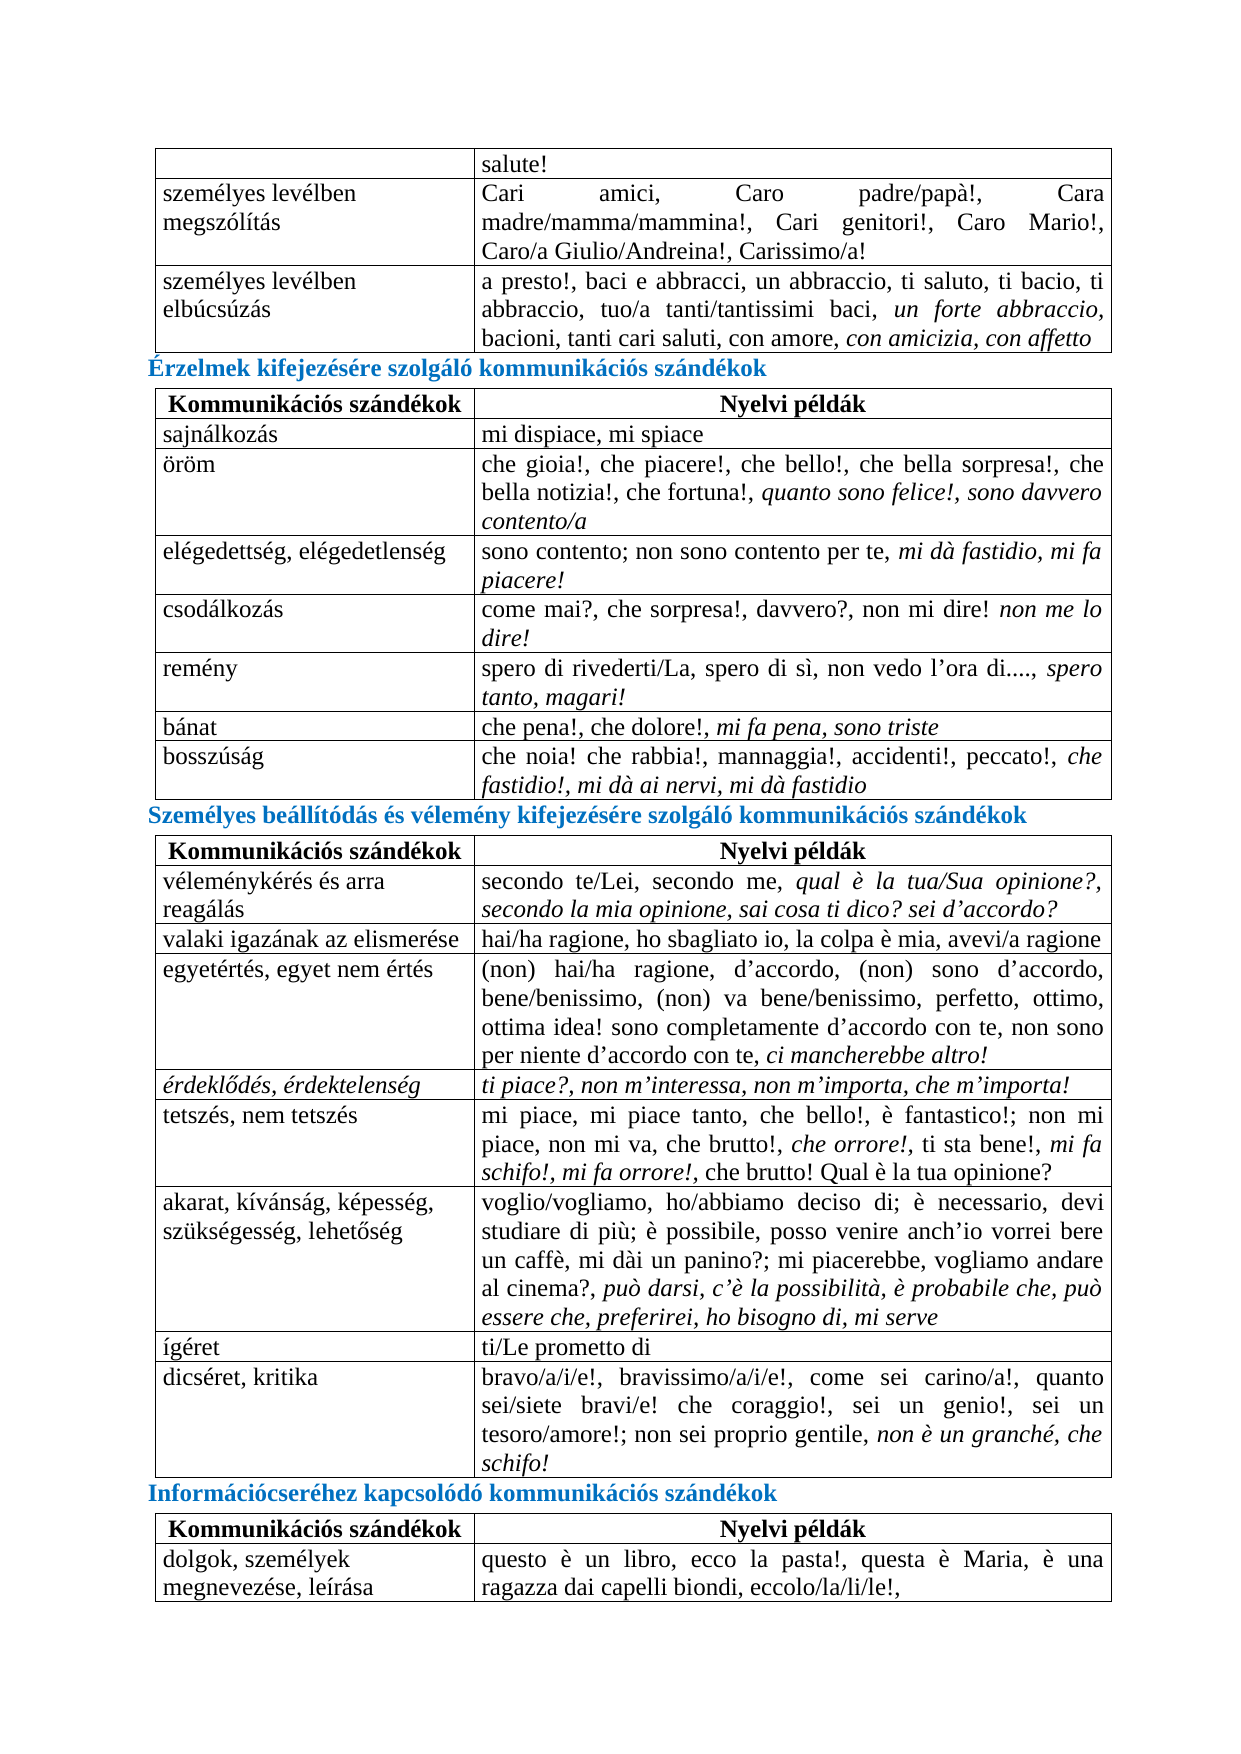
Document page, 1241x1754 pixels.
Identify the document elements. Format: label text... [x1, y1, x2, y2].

text Érzelmek kifejezésére szolgáló kommunikációs szándékok [148, 353, 1093, 382]
table_cell che pena!, che dolore!, mi fa pena, sono triste [475, 712, 1111, 740]
table_cell dolgok, személyek megnevezése, leírása [156, 1544, 474, 1601]
table_cell sajnálkozás [156, 419, 474, 448]
table_cell érdeklődés, érdektelenség [156, 1070, 474, 1099]
table_cell tetszés, nem tetszés [156, 1100, 474, 1186]
table_cell remény [156, 653, 474, 711]
table_header Nyelvi példák [475, 389, 1111, 418]
table_header Kommunikációs szándékok [156, 389, 474, 418]
table_cell mi dispiace, mi spiace [475, 419, 1111, 448]
table_cell csodálkozás [156, 595, 474, 652]
table_cell questo è un libro, ecco la pasta!, questa è Maria, è una ragazza dai capelli biondi, eccolo/la/li/le!, [475, 1544, 1111, 1601]
table_cell hai/ha ragione, ho sbagliato io, la colpa è mia, avevi/a ragione [475, 924, 1111, 953]
table_header Nyelvi példák [475, 1514, 1111, 1543]
table_cell bosszúság [156, 741, 474, 799]
table_cell elégedettség, elégedetlenség [156, 536, 474, 593]
table_cell sono contento; non sono contento per te, mi dà fastidio, mi fa piacere! [475, 536, 1111, 593]
table_cell öröm [156, 449, 474, 535]
table_cell spero di rivederti/La, spero di sì, non vedo l’ora di...., spero tanto, magari! [475, 653, 1111, 711]
table_cell che noia! che rabbia!, mannaggia!, accidenti!, peccato!, che fastidio!, mi dà ai nervi, mi dà fastidio [475, 741, 1111, 799]
table_cell che gioia!, che piacere!, che bello!, che bella sorpresa!, che bella notizia!, che fortuna!, quanto sono felice!, sono davvero contento/a [475, 449, 1111, 535]
table_cell Cari amici, Caro padre/papà!, Cara madre/mamma/mammina!, Cari genitori!, Caro Mario!, Caro/a Giulio/Andreina!, Carissimo/a! [475, 179, 1111, 265]
table_cell egyetértés, egyet nem értés [156, 954, 474, 1069]
table_cell ígéret [156, 1332, 474, 1361]
table_cell come mai?, che sorpresa!, davvero?, non mi dire! non me lo dire! [475, 595, 1111, 652]
table_header Kommunikációs szándékok [156, 1514, 474, 1543]
table_cell voglio/vogliamo, ho/abbiamo deciso di; è necessario, devi studiare di più; è possibile, posso venire anch’io vorrei bere un caffè, mi dài un panino?; mi piacerebbe, vogliamo andare al cinema?, può darsi, c’è la possibilità, è probabile che, può essere che, preferirei, ho bisogno di, mi serve [475, 1187, 1111, 1331]
table_cell a presto!, baci e abbracci, un abbraccio, ti saluto, ti bacio, ti abbraccio, tuo/a tanti/tantissimi baci, un forte abbraccio, bacioni, tanti cari saluti, con amore, con amicizia, con affetto [475, 266, 1111, 352]
table_cell személyes levélben megszólítás [156, 179, 474, 265]
table_cell ti piace?, non m’interessa, non m’importa, che m’importa! [475, 1070, 1111, 1099]
table_cell ti/Le prometto di [475, 1332, 1111, 1361]
table_header Nyelvi példák [475, 836, 1111, 865]
table_cell akarat, kívánság, képesség, szükségesség, lehetőség [156, 1187, 474, 1331]
table_cell véleménykérés és arra reagálás [156, 866, 474, 923]
text Információcseréhez kapcsolódó kommunikációs szándékok [148, 1478, 1093, 1507]
table_cell secondo te/Lei, secondo me, qual è la tua/Sua opinione?, secondo la mia opinione, sai cosa ti dico? sei d’accordo? [475, 866, 1111, 923]
table_header Kommunikációs szándékok [156, 836, 474, 865]
text Személyes beállítódás és vélemény kifejezésére szolgáló kommunikációs szándékok [148, 800, 1093, 829]
table_cell mi piace, mi piace tanto, che bello!, è fantastico!; non mi piace, non mi va, che brutto!, che orrore!, ti sta bene!, mi fa schifo!, mi fa orrore!, che brutto! Qual è la tua opinione? [475, 1100, 1111, 1186]
table_cell bravo/a/i/e!, bravissimo/a/i/e!, come sei carino/a!, quanto sei/siete bravi/e! che coraggio!, sei un genio!, sei un tesoro/amore!; non sei proprio gentile, non è un granché, che schifo! [475, 1362, 1111, 1477]
table_cell (non) hai/ha ragione, d’accordo, (non) sono d’accordo, bene/benissimo, (non) va bene/benissimo, perfetto, ottimo, ottima idea! sono completamente d’accordo con te, non sono per niente d’accordo con te, ci mancherebbe altro! [475, 954, 1111, 1069]
table_cell valaki igazának az elismerése [156, 924, 474, 953]
table_cell bánat [156, 712, 474, 740]
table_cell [156, 149, 474, 177]
table_cell dicséret, kritika [156, 1362, 474, 1477]
table_cell személyes levélben elbúcsúzás [156, 266, 474, 352]
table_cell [475, 149, 1111, 177]
